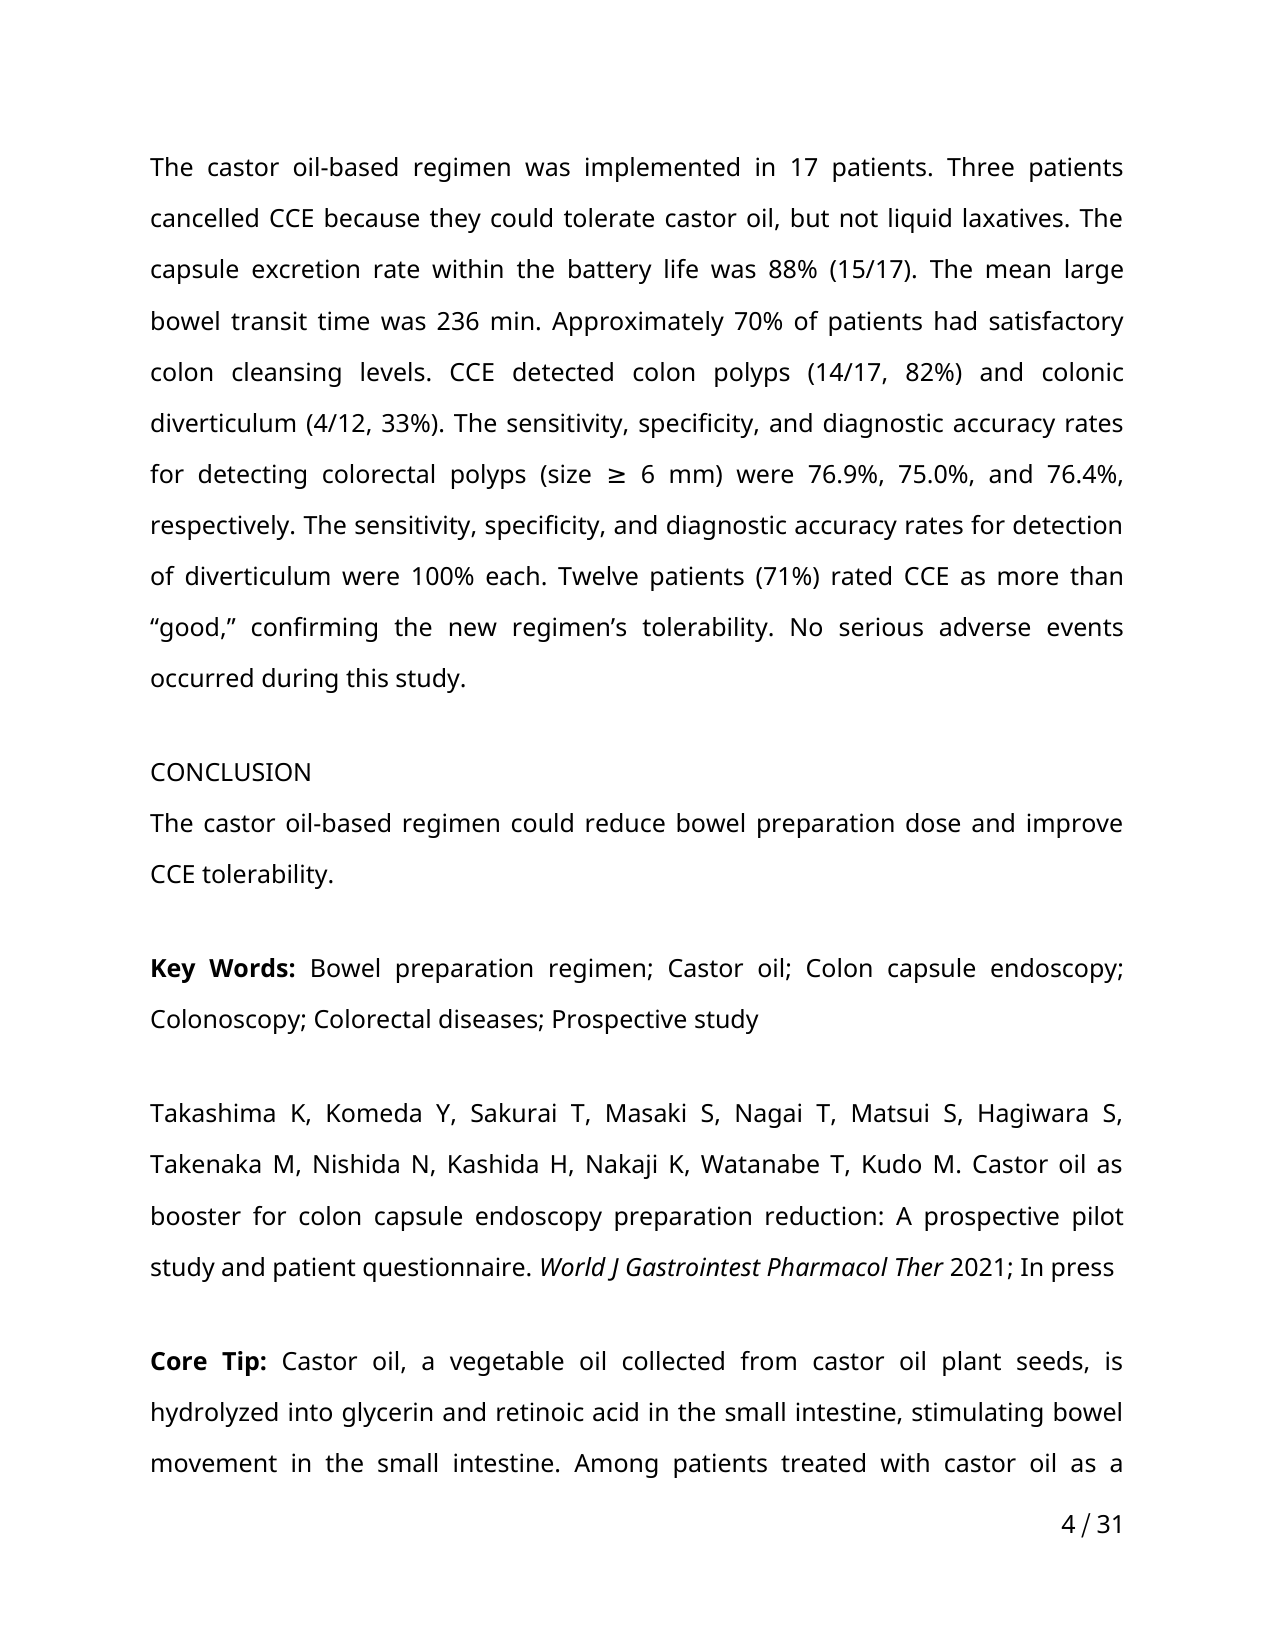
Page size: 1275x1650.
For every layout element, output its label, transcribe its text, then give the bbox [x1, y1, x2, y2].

text Takashima K, Komeda Y, Sakurai T, Masaki S, Nagai T, Matsui S, Hagiwara S, Takenaka M, Nishida N, Kashida H, Nakaji K, Watanabe T, Kudo M. Castor oil as booster for colon capsule endoscopy preparation reduction: A prospective pilot study and patient questionnaire. World J Gastrointest Pharmacol Ther 2021; In press [150, 1096, 1125, 1283]
text The castor oil-based regimen could reduce bowel preparation dose and improve CCE tolerability. [150, 806, 1125, 891]
text CONCLUSION [150, 754, 1125, 789]
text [150, 1343, 1125, 1479]
text The castor oil-based regimen was implemented in 17 patients. Three patients cancelled CCE because they could tolerate castor oil, but not liquid laxatives. The capsule excretion rate within the battery life was 88% (15/17). The mean large bowel transit time was 236 min. Approximately 70% of patients had satisfactory colon cleansing levels. CCE detected colon polyps (14/17, 82%) and colonic diverticulum (4/12, 33%). The sensitivity, specificity, and diagnostic accuracy rates for detecting colorectal polyps (size ≥ 6 mm) were 76.9%, 75.0%, and 76.4%, respectively. The sensitivity, specificity, and diagnostic accuracy rates for detection of diverticulum were 100% each. Twelve patients (71%) rated CCE as more than “good,” confirming the new regimen’s tolerability. No serious adverse events occurred during this study. [150, 150, 1125, 694]
text Key Words: Bowel preparation regimen; Castor oil; Colon capsule endoscopy; Colonoscopy; Colorectal diseases; Prospective study [150, 951, 1125, 1036]
